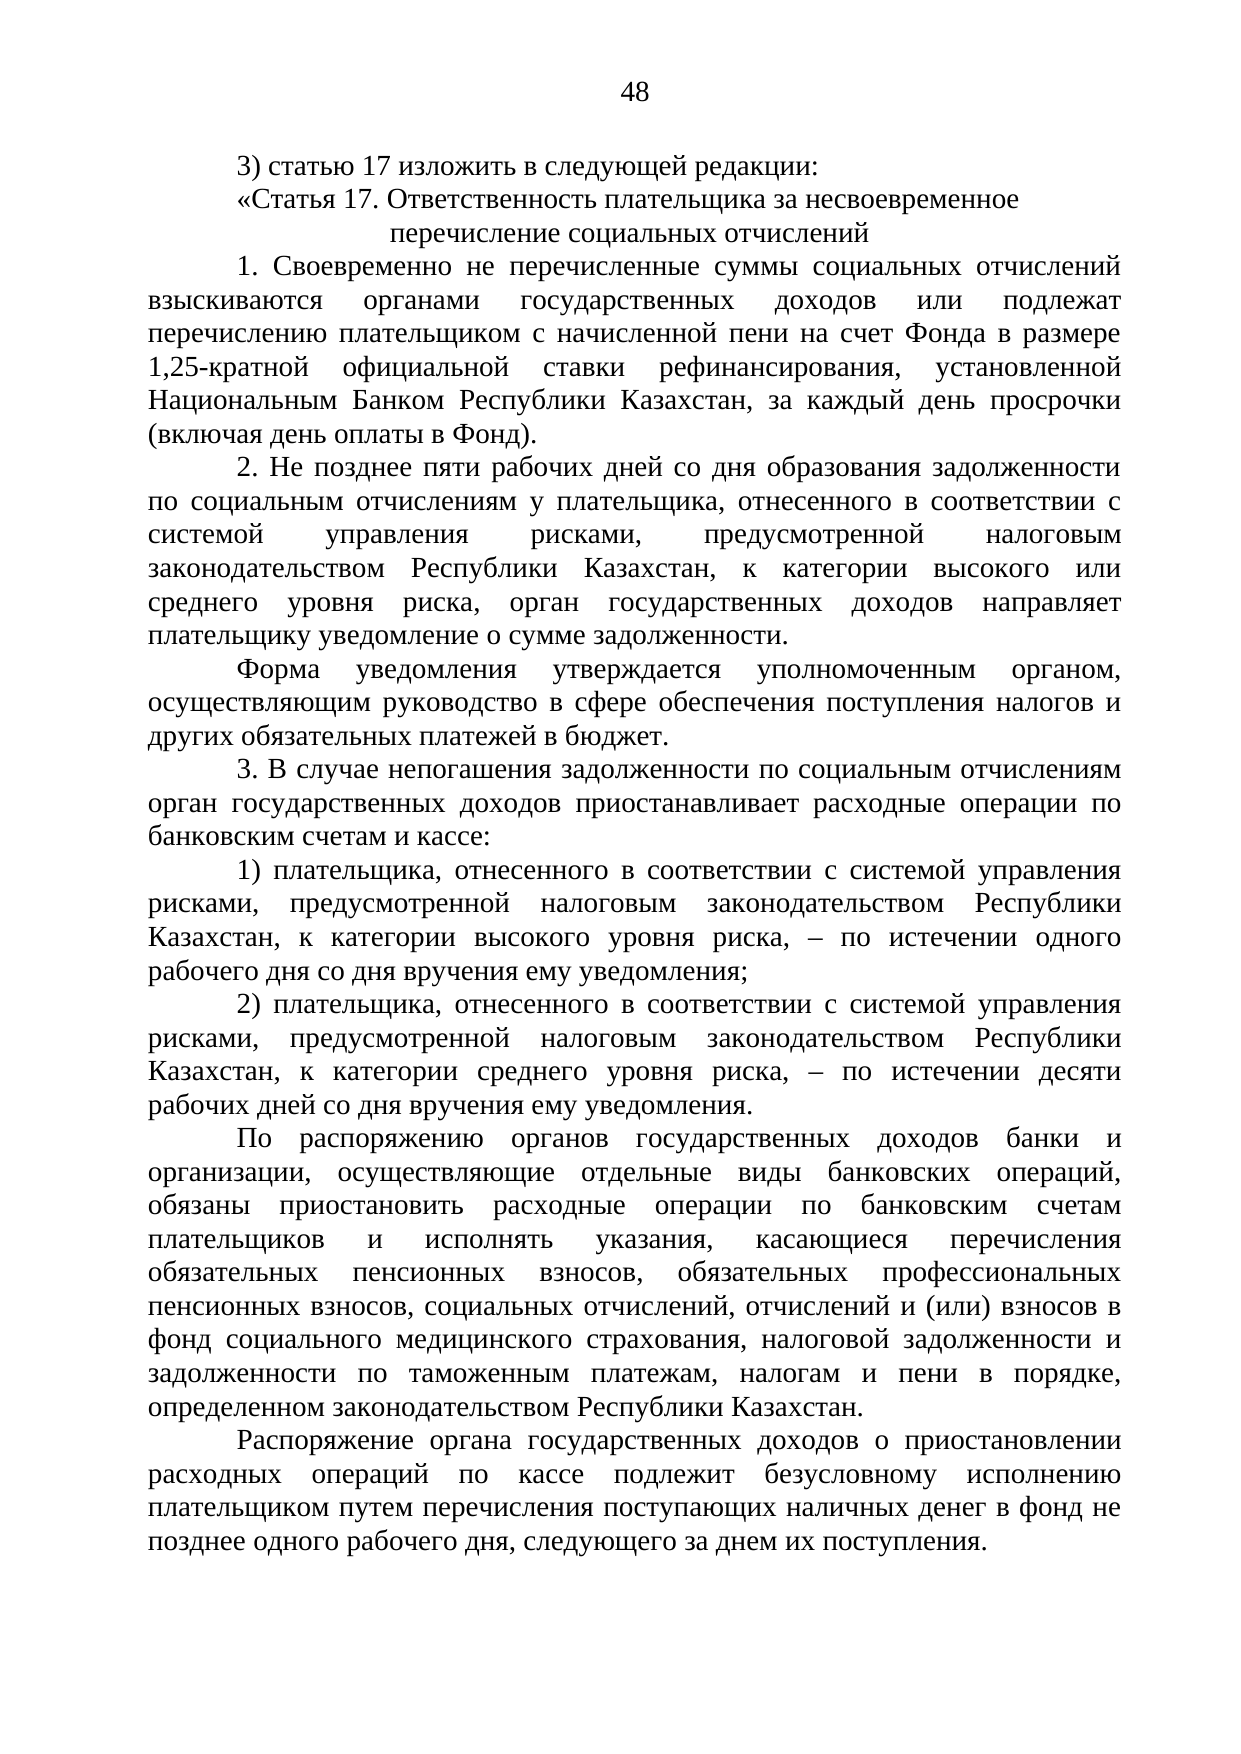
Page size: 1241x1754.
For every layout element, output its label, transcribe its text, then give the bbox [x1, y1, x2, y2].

text перечисление социальных отчислений [148, 215, 1122, 248]
text 1) плательщика, отнесенного в соответствии с системой управления рисками, предусмотренной налоговым законодательством Республики Казахстан, к категории высокого уровня риска, – по истечении одного рабочего дня со дня вручения ему уведомления; [148, 852, 1122, 986]
text 2) плательщика, отнесенного в соответствии с системой управления рисками, предусмотренной налоговым законодательством Республики Казахстан, к категории среднего уровня риска, – по истечении десяти рабочих дней со дня вручения ему уведомления. [148, 986, 1122, 1120]
text Форма уведомления утверждается уполномоченным органом, осуществляющим руководство в сфере обеспечения поступления налогов и других обязательных платежей в бюджет. [148, 651, 1122, 751]
text 1. Своевременно не перечисленные суммы социальных отчислений взыскиваются органами государственных доходов или подлежат перечислению плательщиком с начисленной пени на счет Фонда в размере 1,25-кратной официальной ставки рефинансирования, установленной Национальным Банком Республики Казахстан, за каждый день просрочки (включая день оплаты в Фонд). [148, 248, 1122, 449]
text 3. В случае непогашения задолженности по социальным отчислениям орган государственных доходов приостанавливает расходные операции по банковским счетам и кассе: [148, 751, 1122, 852]
text 2. Не позднее пяти рабочих дней со дня образования задолженности по социальным отчислениям у плательщика, отнесенного в соответствии с системой управления рисками, предусмотренной налоговым законодательством Республики Казахстан, к категории высокого или среднего уровня риска, орган государственных доходов направляет плательщику уведомление о сумме задолженности. [148, 449, 1122, 651]
text По распоряжению органов государственных доходов банки и организации, осуществляющие отдельные виды банковских операций, обязаны приостановить расходные операции по банковским счетам плательщиков и исполнять указания, касающиеся перечисления обязательных пенсионных взносов, обязательных профессиональных пенсионных взносов, социальных отчислений, отчислений и (или) взносов в фонд социального медицинского страхования, налоговой задолженности и задолженности по таможенным платежам, налогам и пени в порядке, определенном законодательством Республики Казахстан. [148, 1120, 1122, 1422]
text 3) статью 17 изложить в следующей редакции: [148, 148, 1122, 181]
text «Статья 17. Ответственность плательщика за несвоевременное [148, 181, 1122, 215]
text Распоряжение органа государственных доходов о приостановлении расходных операций по кассе подлежит безусловному исполнению плательщиком путем перечисления поступающих наличных денег в фонд не позднее одного рабочего дня, следующего за днем их поступления. [148, 1422, 1122, 1556]
